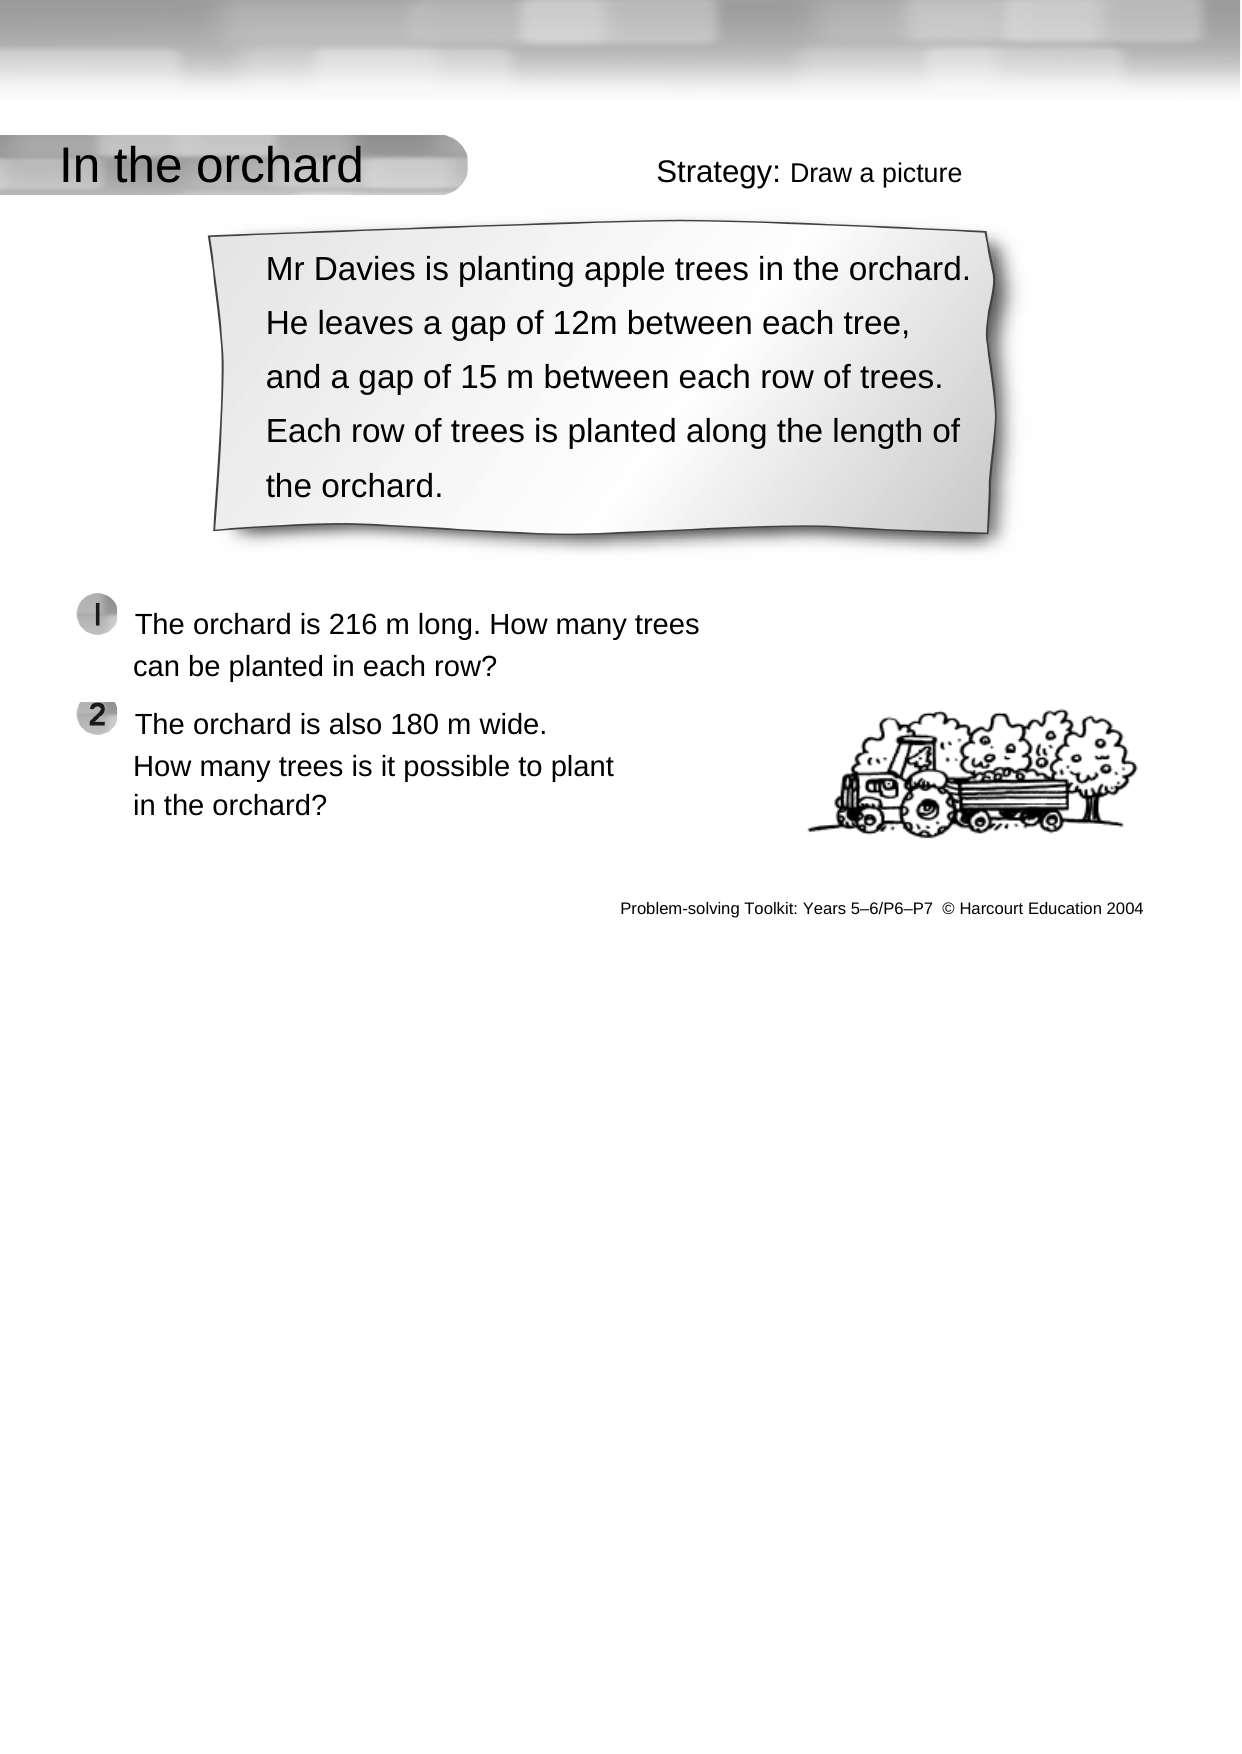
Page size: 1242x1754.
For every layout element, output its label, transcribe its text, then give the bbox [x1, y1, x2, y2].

picture [206, 207, 1034, 565]
picture [76, 593, 118, 635]
text Problem-solving Toolkit: Years 5–6/P6–P7 © Harcourt Education 2004 [579, 901, 1144, 918]
picture [0, 0, 1242, 101]
text In the orchard Strategy: Draw a picture [59, 146, 1144, 192]
text The orchard is also 180 m wide. [77, 702, 1144, 743]
text Mr Davies is planting apple trees in the orchard. He leaves a gap of 12m between each tree, and a gap of 15 m between each row of trees. Each row of trees is planted along the length of the orchard. [266, 237, 973, 508]
picture [0, 135, 468, 195]
picture [76, 702, 118, 735]
text How many trees is it possible to plant in the orchard? [133, 743, 626, 822]
text The orchard is 216 m long. How many trees can be planted in each row? [77, 594, 702, 682]
